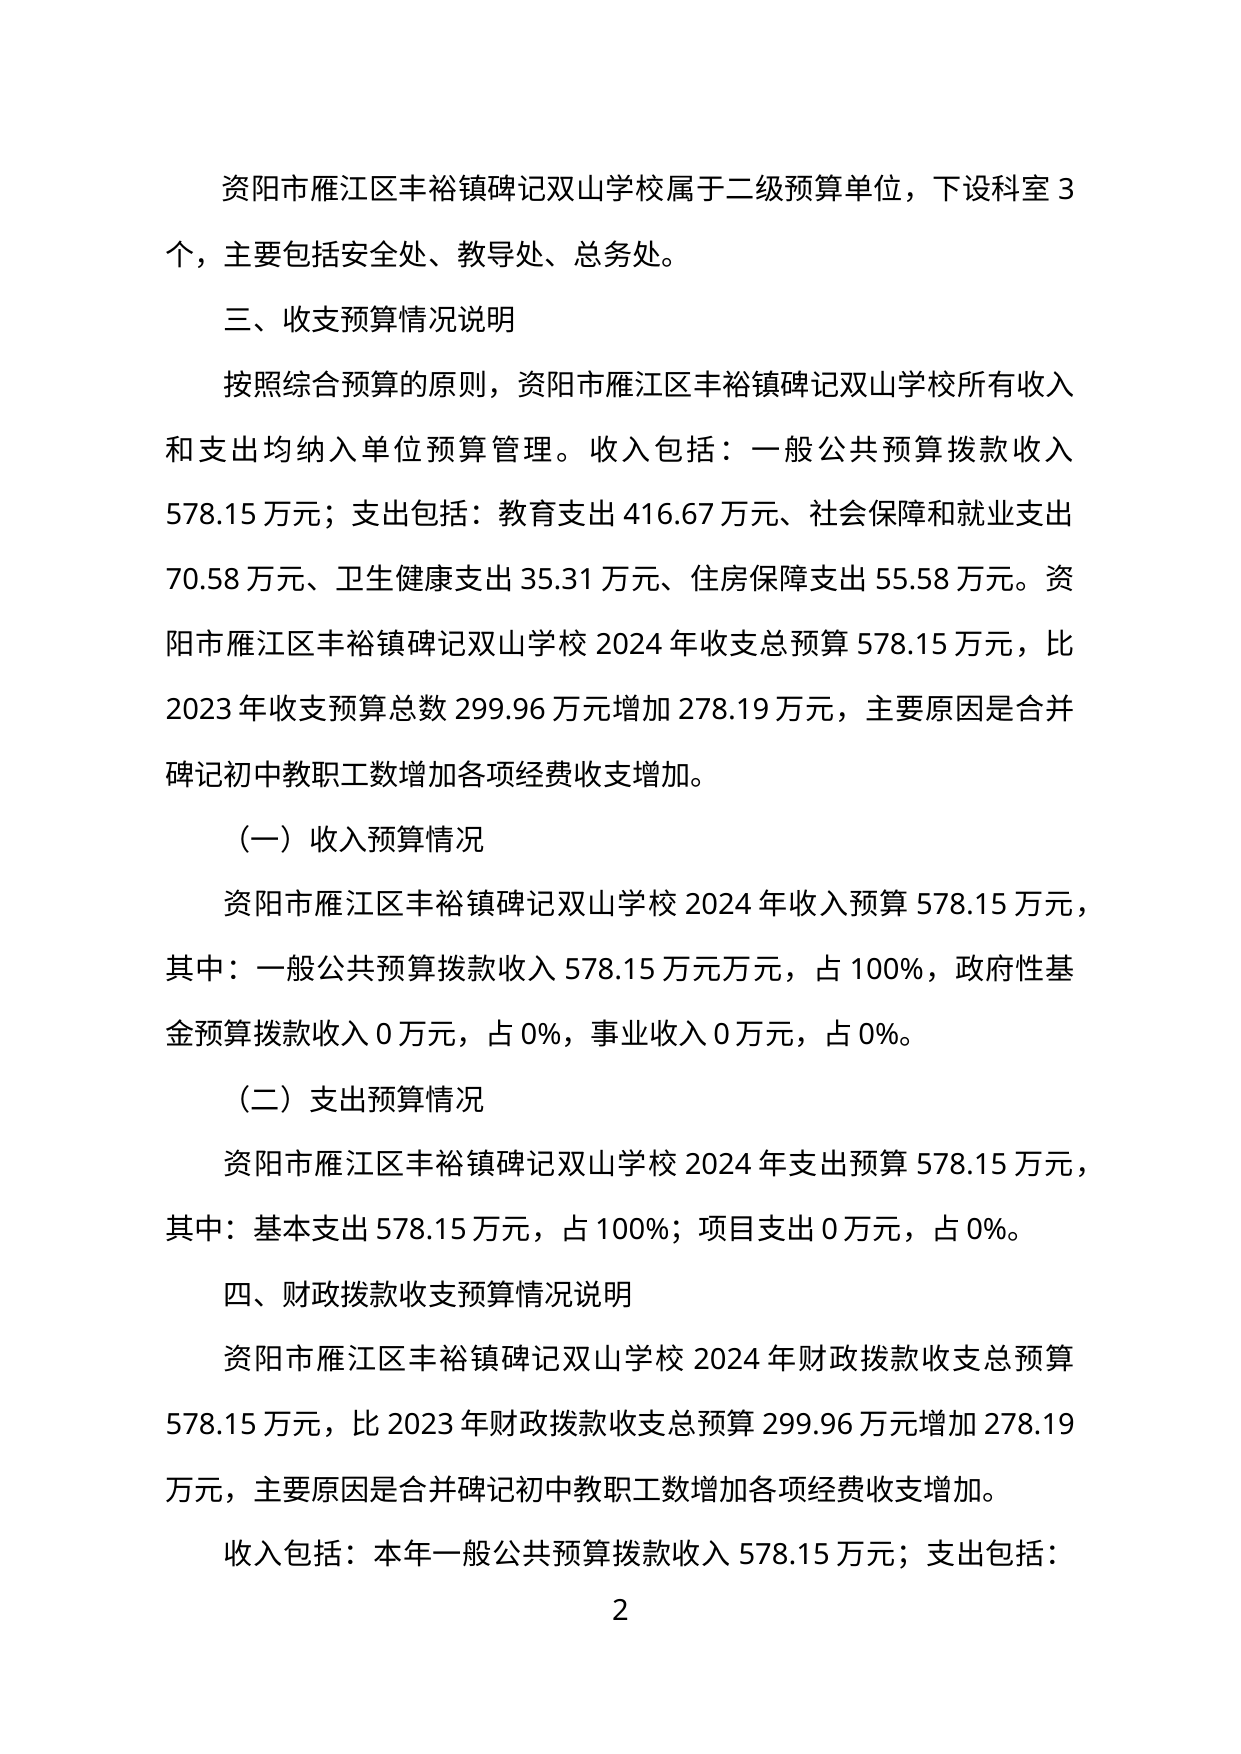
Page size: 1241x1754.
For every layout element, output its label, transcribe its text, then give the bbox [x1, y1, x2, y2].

text （一）收入预算情况 [165, 805, 1075, 870]
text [165, 1520, 1075, 1585]
text 资阳市雁江区丰裕镇碑记双山学校2024年财政拨款收支总预算578.15万元，比2023年财政拨款收支总预算299.96万元增加278.19万元，主要原因是合并碑记初中教职工数增加各项经费收支增加。 [165, 1325, 1075, 1520]
text 资阳市雁江区丰裕镇碑记双山学校属于二级预算单位，下设科室3个，主要包括安全处、教导处、总务处。 [165, 155, 1075, 285]
text 资阳市雁江区丰裕镇碑记双山学校2024年收入预算578.15万元，其中：一般公共预算拨款收入578.15万元万元，占100%，政府性基金预算拨款收入0万元，占0%，事业收入0万元，占0%。 [165, 870, 1075, 1065]
text 资阳市雁江区丰裕镇碑记双山学校2024年支出预算578.15万元，其中：基本支出578.15万元，占100%；项目支出0万元，占0%。 [165, 1130, 1075, 1260]
text （二）支出预算情况 [165, 1065, 1075, 1130]
text 四、财政拨款收支预算情况说明 [165, 1260, 1075, 1325]
text 三、收支预算情况说明 [165, 285, 1075, 350]
text 按照综合预算的原则，资阳市雁江区丰裕镇碑记双山学校所有收入和支出均纳入单位预算管理。收入包括：一般公共预算拨款收入578.15万元；支出包括：教育支出416.67万元、社会保障和就业支出70.58万元、卫生健康支出35.31万元、住房保障支出55.58万元。资阳市雁江区丰裕镇碑记双山学校2024年收支总预算578.15万元，比2023年收支预算总数299.96万元增加278.19万元，主要原因是合并碑记初中教职工数增加各项经费收支增加。 [165, 350, 1075, 805]
